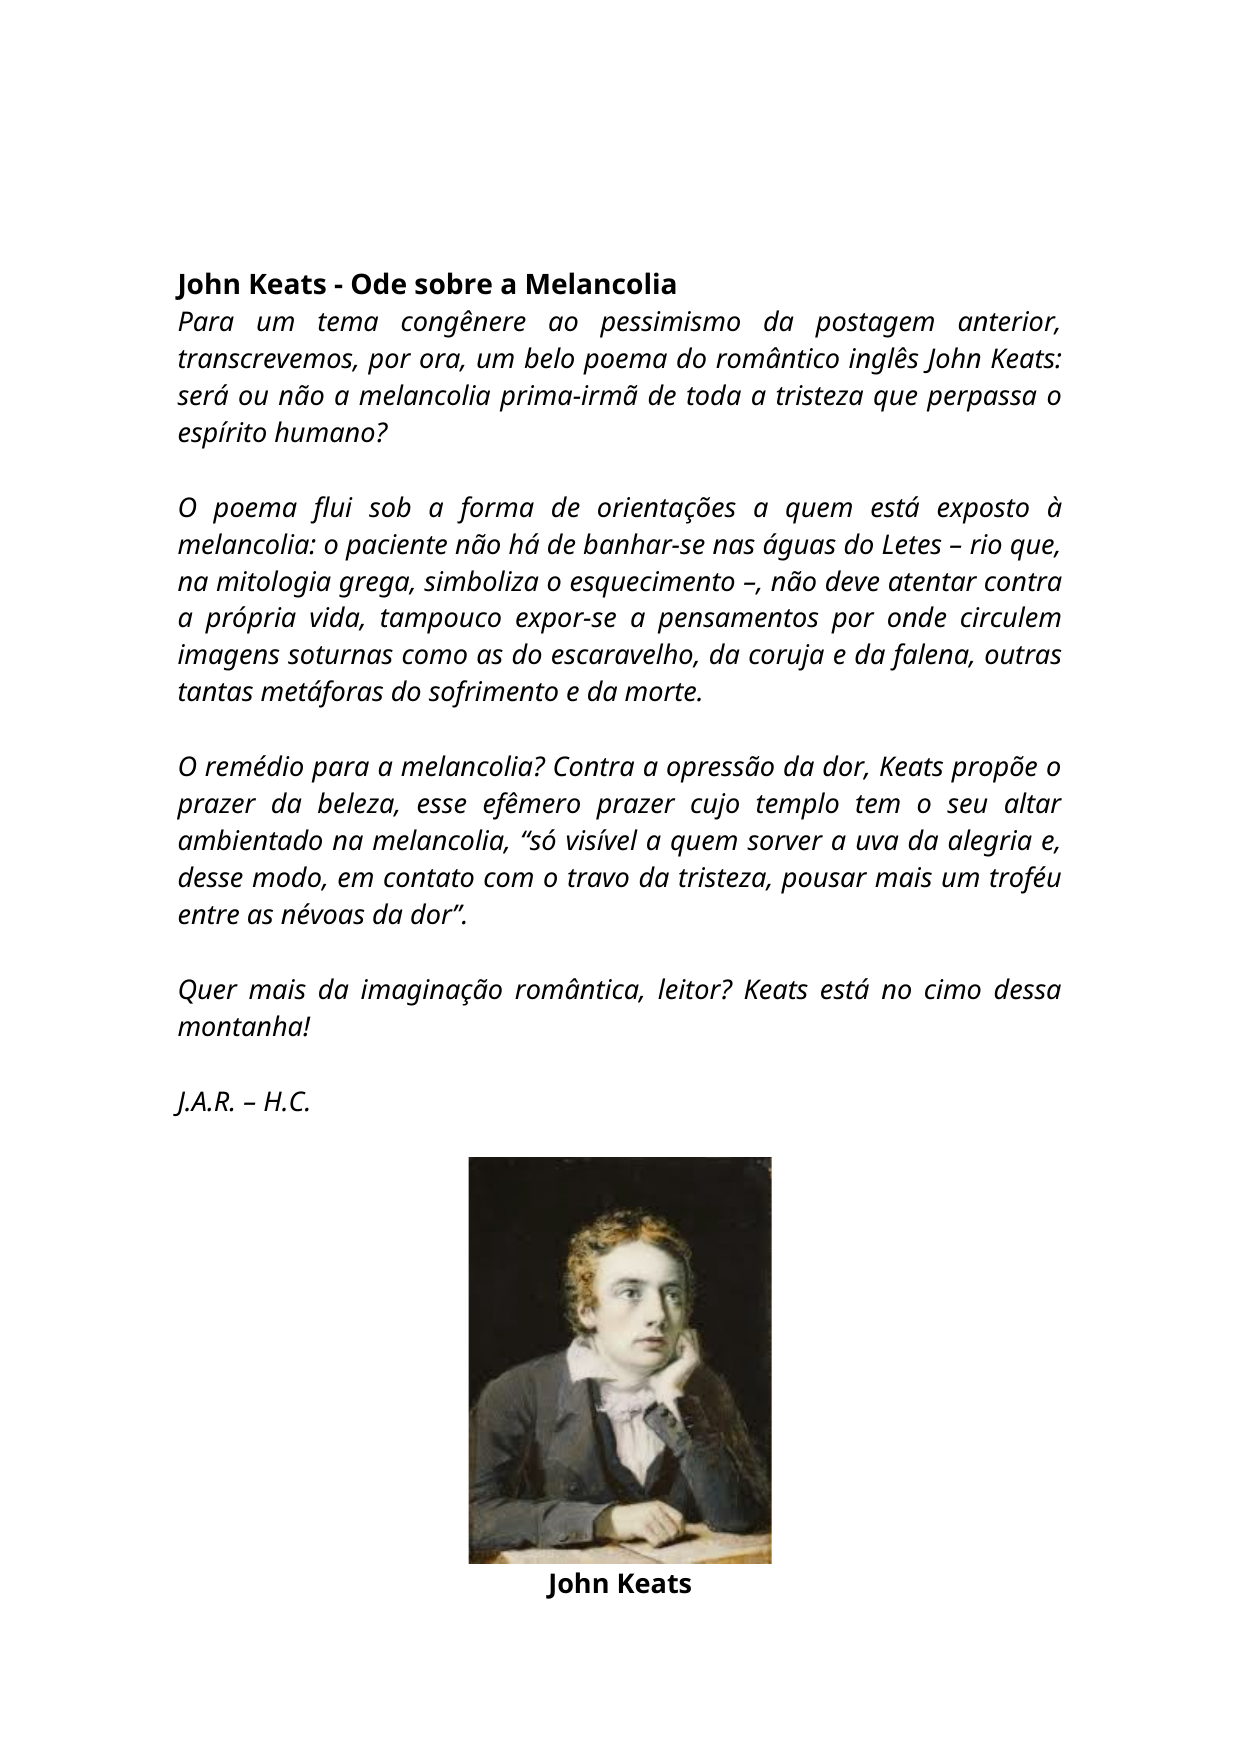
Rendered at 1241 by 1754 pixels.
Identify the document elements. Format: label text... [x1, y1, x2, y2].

picture [468, 1157, 772, 1564]
text John Keats - Ode sobre a Melancolia [177, 264, 1063, 302]
text O remédio para a melancolia? Contra a opressão da dor, Keats propõe o prazer da beleza, esse efêmero prazer cujo templo tem o seu altar ambientado na melancolia, “só visível a quem sorver a uva da alegria e, desse modo, em contato com o travo da tristeza, pousar mais um troféu entre as névoas da dor”. [177, 748, 1063, 932]
text Quer mais da imaginação romântica, leitor? Keats está no cimo dessa montanha! [177, 971, 1063, 1044]
text O poema flui sob a forma de orientações a quem está exposto à melancolia: o paciente não há de banhar-se nas águas do Letes – rio que, na mitologia grega, simboliza o esquecimento –, não deve atentar contra a própria vida, tampouco expor-se a pensamentos por onde circulem imagens soturnas como as do escaravelho, da coruja e da falena, outras tantas metáforas do sofrimento e da morte. [177, 488, 1063, 709]
text Para um tema congênere ao pessimismo da postagem anterior, transcrevemos, por ora, um belo poema do romântico inglês John Keats: será ou não a melancolia prima-irmã de toda a tristeza que perpassa o espírito humano? [177, 302, 1063, 450]
text John Keats [177, 1564, 1063, 1601]
text J.A.R. – H.C. [177, 1083, 1063, 1119]
